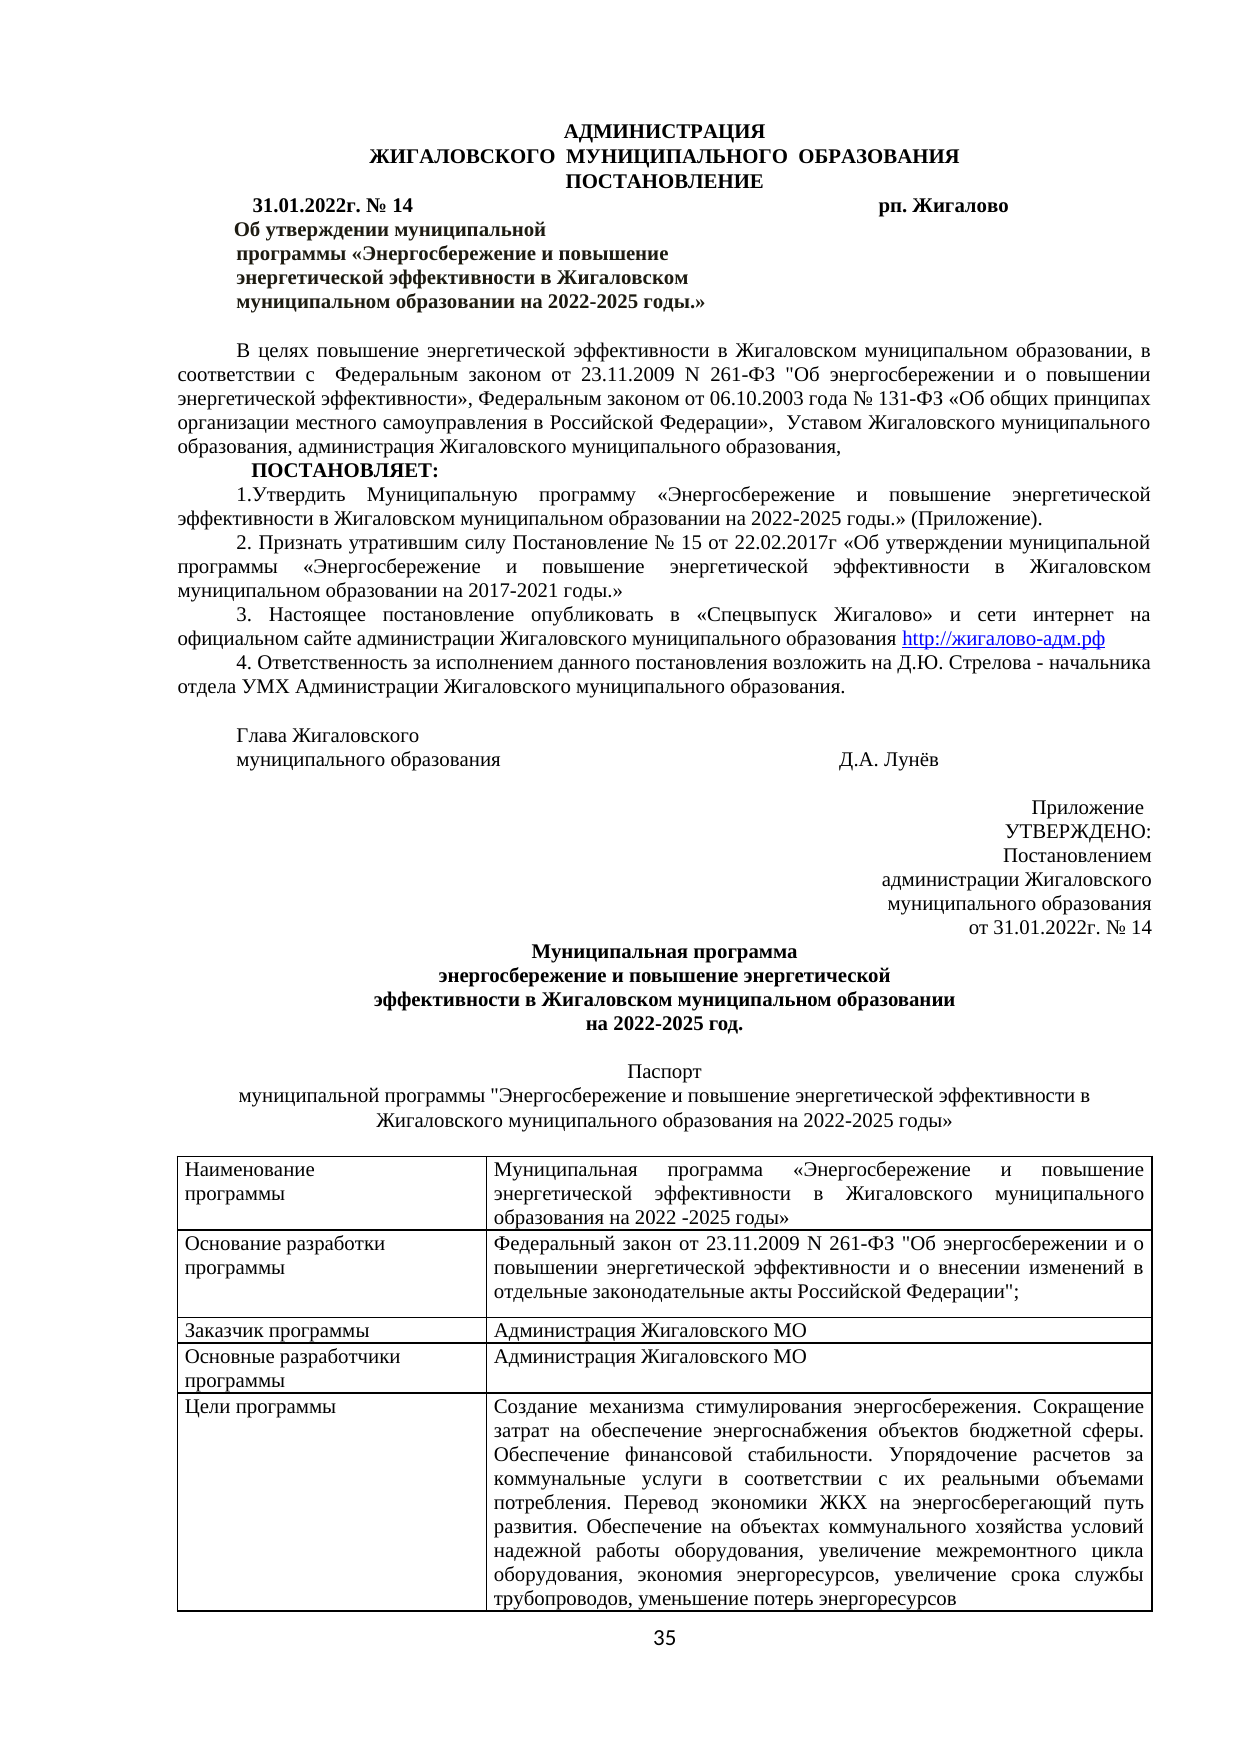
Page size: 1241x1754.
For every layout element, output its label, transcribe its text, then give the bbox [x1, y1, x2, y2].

table_header Муниципальная программа «Энергосбережение и повышение энергетической эффективности в Жигаловского муниципального образования на 2022 -2025 годы» [487, 1157, 1151, 1229]
text муниципального образования [177, 891, 1152, 915]
table_cell Администрация Жигаловского МО [487, 1344, 1151, 1392]
subtitle на 2022-2025 год. [177, 1011, 1152, 1035]
text программы «Энергосбережение и повышение [177, 241, 1152, 265]
text 4. Ответственность за исполнением данного постановления возложить на Д.Ю. Стрелова - начальника отдела УМХ Администрации Жигаловского муниципального образования. [177, 650, 1152, 698]
table_header 31.01.2022г. № 14 [166, 193, 649, 217]
list 3. Настоящее постановление опубликовать в «Спецвыпуск Жигалово» и сети интернет на официальном сайте администрации Жигаловского муниципального образования http://жигалово-адм.рф [177, 602, 1152, 650]
text муниципальном образовании на 2022-2025 годы.» [177, 289, 1152, 313]
title от 31.01.2022г. № 14 [177, 915, 1152, 939]
text администрации Жигаловского [177, 867, 1152, 891]
table_cell Федеральный закон от 23.11.2009 N 261-ФЗ "Об энергосбережении и о повышении энергетической эффективности и о внесении изменений в отдельные законодательные акты Российской Федерации"; [487, 1231, 1151, 1317]
table_cell Заказчик программы [178, 1318, 486, 1342]
subtitle ЖИГАЛОВСКОГО МУНИЦИПАЛЬНОГО ОБРАЗОВАНИЯ [177, 143, 1152, 168]
subtitle Муниципальная программа [177, 939, 1152, 963]
subtitle эффективности в Жигаловском муниципальном образовании [177, 987, 1152, 1011]
subtitle ПОСТАНОВЛЕНИЕ [177, 168, 1152, 193]
subtitle энергосбережение и повышение энергетической [177, 963, 1152, 987]
text муниципального образования Д.А. Лунёв [177, 747, 1152, 771]
table_cell Создание механизма стимулирования энергосбережения. Сокращение затрат на обеспечение энергоснабжения объектов бюджетной сферы. Обеспечение финансовой стабильности. Упорядочение расчетов за коммунальные услуги в соответствии с их реальными объемами потребления. Перевод экономики ЖКХ на энергосберегающий путь развития. Обеспечение на объектах коммунального хозяйства условий надежной работы оборудования, увеличение межремонтного цикла оборудования, экономия энергоресурсов, увеличение срока службы трубопроводов, уменьшение потерь энергоресурсов [487, 1394, 1151, 1610]
subtitle АДМИНИСТРАЦИЯ [177, 118, 1152, 143]
text 1.Утвердить Муниципальную программу «Энергосбережение и повышение энергетической эффективности в Жигаловском муниципальном образовании на 2022-2025 годы.» (Приложение). [177, 482, 1152, 530]
table_header Наименование программы [178, 1157, 486, 1229]
table_cell Основные разработчики программы [178, 1344, 486, 1392]
text Приложение [177, 795, 1152, 819]
text Постановлением [177, 843, 1152, 867]
text муниципальной программы "Энергосбережение и повышение энергетической эффективности в Жигаловского муниципального образования на 2022-2025 годы» [177, 1083, 1152, 1132]
text энергетической эффективности в Жигаловском [177, 265, 1152, 289]
text Паспорт [177, 1059, 1152, 1083]
text ПОСТАНОВЛЯЕТ: [177, 458, 1152, 482]
text УТВЕРЖДЕНО: [177, 819, 1152, 843]
text Об утверждении муниципальной [177, 217, 1152, 241]
table_header рп. Жигалово [649, 193, 1163, 217]
text В целях повышение энергетической эффективности в Жигаловском муниципальном образовании, в соответствии с Федеральным законом от 23.11.2009 N 261-ФЗ "Об энергосбережении и о повышении энергетической эффективности», Федеральным законом от 06.10.2003 года № 131-ФЗ «Об общих принципах организации местного самоуправления в Российской Федерации», Уставом Жигаловского муниципального образования, администрация Жигаловского муниципального образования, [177, 337, 1152, 458]
table_cell Цели программы [178, 1394, 486, 1610]
table_cell Администрация Жигаловского МО [487, 1318, 1151, 1342]
text 2. Признать утратившим силу Постановление № 15 от 22.02.2017г «Об утверждении муниципальной программы «Энергосбережение и повышение энергетической эффективности в Жигаловском муниципальном образовании на 2017-2021 годы.» [177, 530, 1152, 602]
text Глава Жигаловского [177, 722, 1152, 747]
table_cell Основание разработки программы [178, 1231, 486, 1317]
